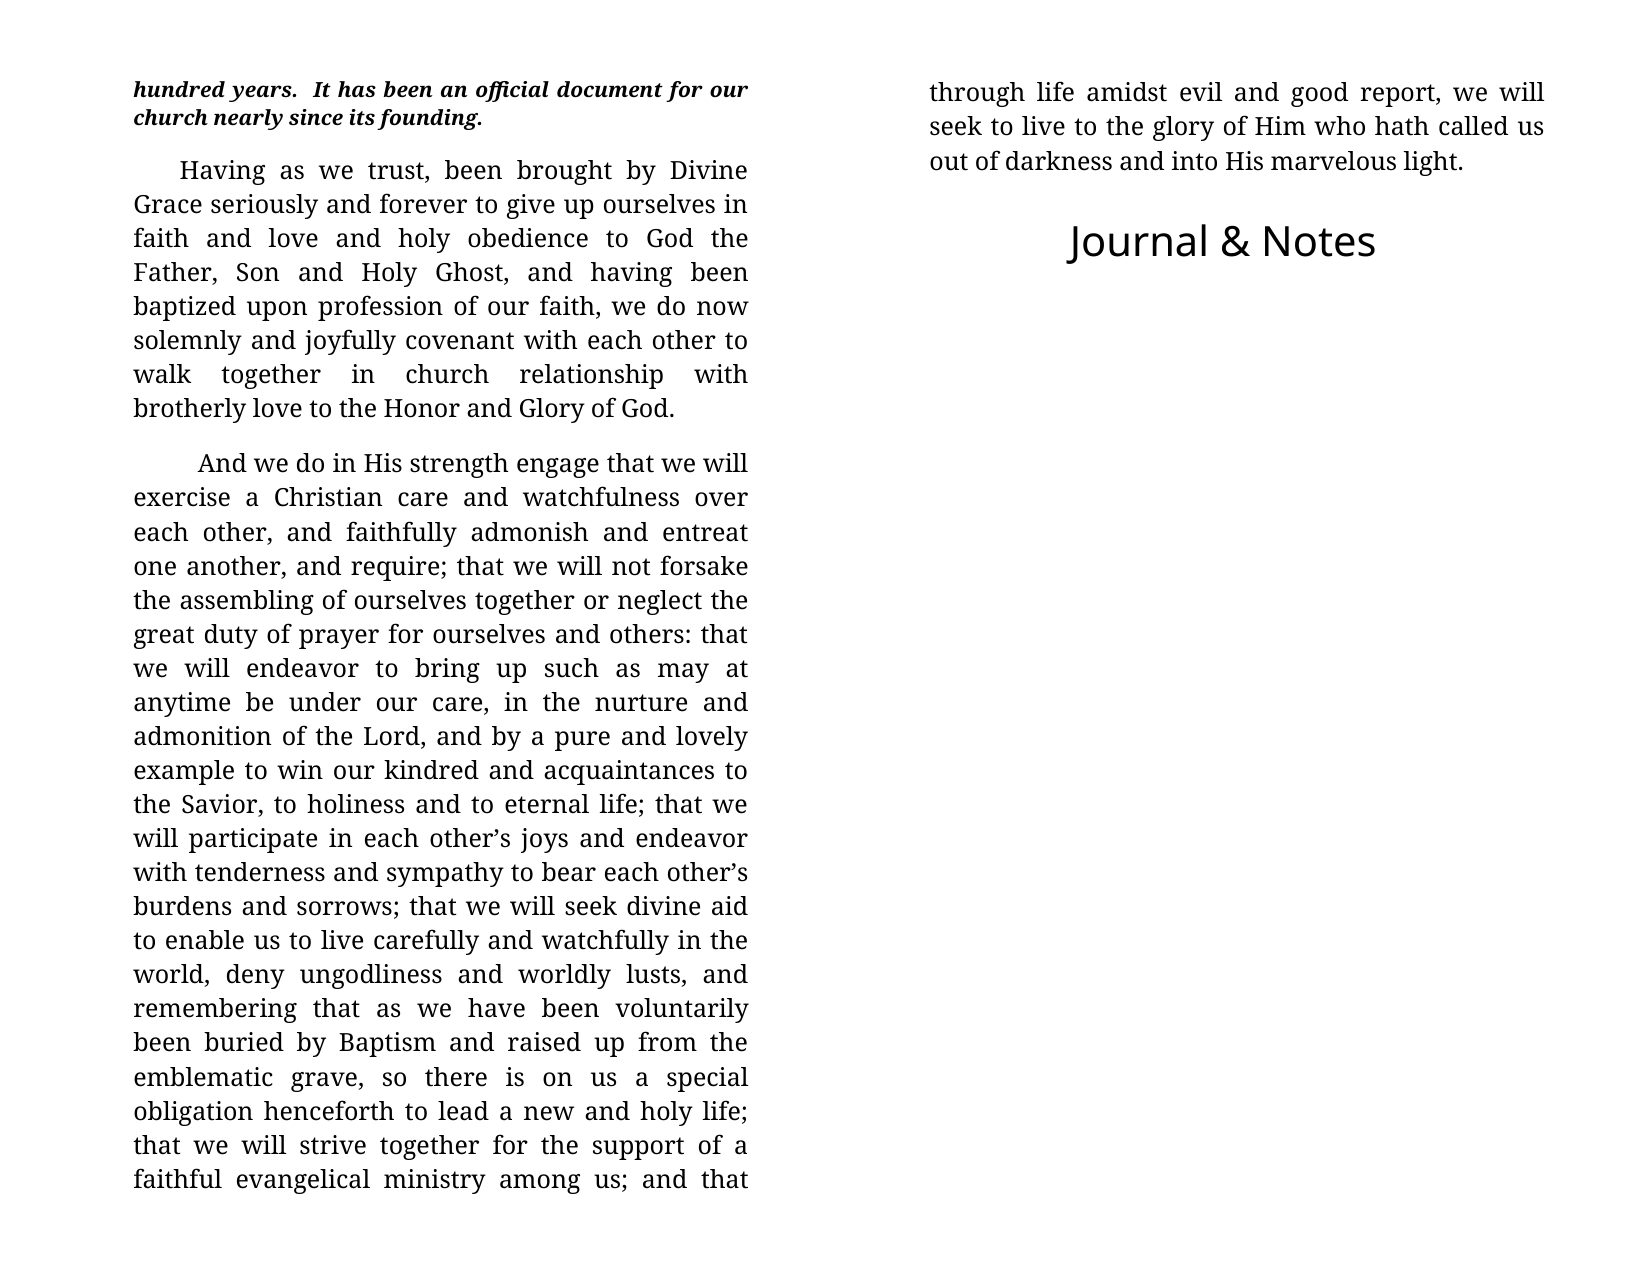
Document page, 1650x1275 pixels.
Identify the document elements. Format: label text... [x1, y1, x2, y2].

text Having as we trust, been brought by Divine Grace seriously and forever to give up ourselves in faith and love and holy obedience to God the Father, Son and Holy Ghost, and having been baptized upon profession of our faith, we do now solemnly and joyfully covenant with each other to walk together in church relationship with brotherly love to the Honor and Glory of God. [133, 153, 749, 425]
text Journal & Notes [901, 212, 1545, 268]
text And we do in His strength engage that we will exercise a Christian care and watchfulness over each other, and faithfully admonish and entreat one another, and require; that we will not forsake the assembling of ourselves together or neglect the great duty of prayer for ourselves and others: that we will endeavor to bring up such as may at anytime be under our care, in the nurture and admonition of the Lord, and by a pure and lovely example to win our kindred and acquaintances to the Savior, to holiness and to eternal life; that we will participate in each other’s joys and endeavor with tenderness and sympathy to bear each other’s burdens and sorrows; that we will seek divine aid to enable us to live carefully and watchfully in the world, deny ungodliness and worldly lusts, and remembering that as we have been voluntarily been buried by Baptism and raised up from the emblematic grave, so there is on us a special obligation henceforth to lead a new and holy life; that we will strive together for the support of a faithful evangelical ministry among us; and that through life amidst evil and good report, we will seek to live to the glory of Him who hath called us out of darkness and into His marvelous light. [133, 446, 749, 1195]
